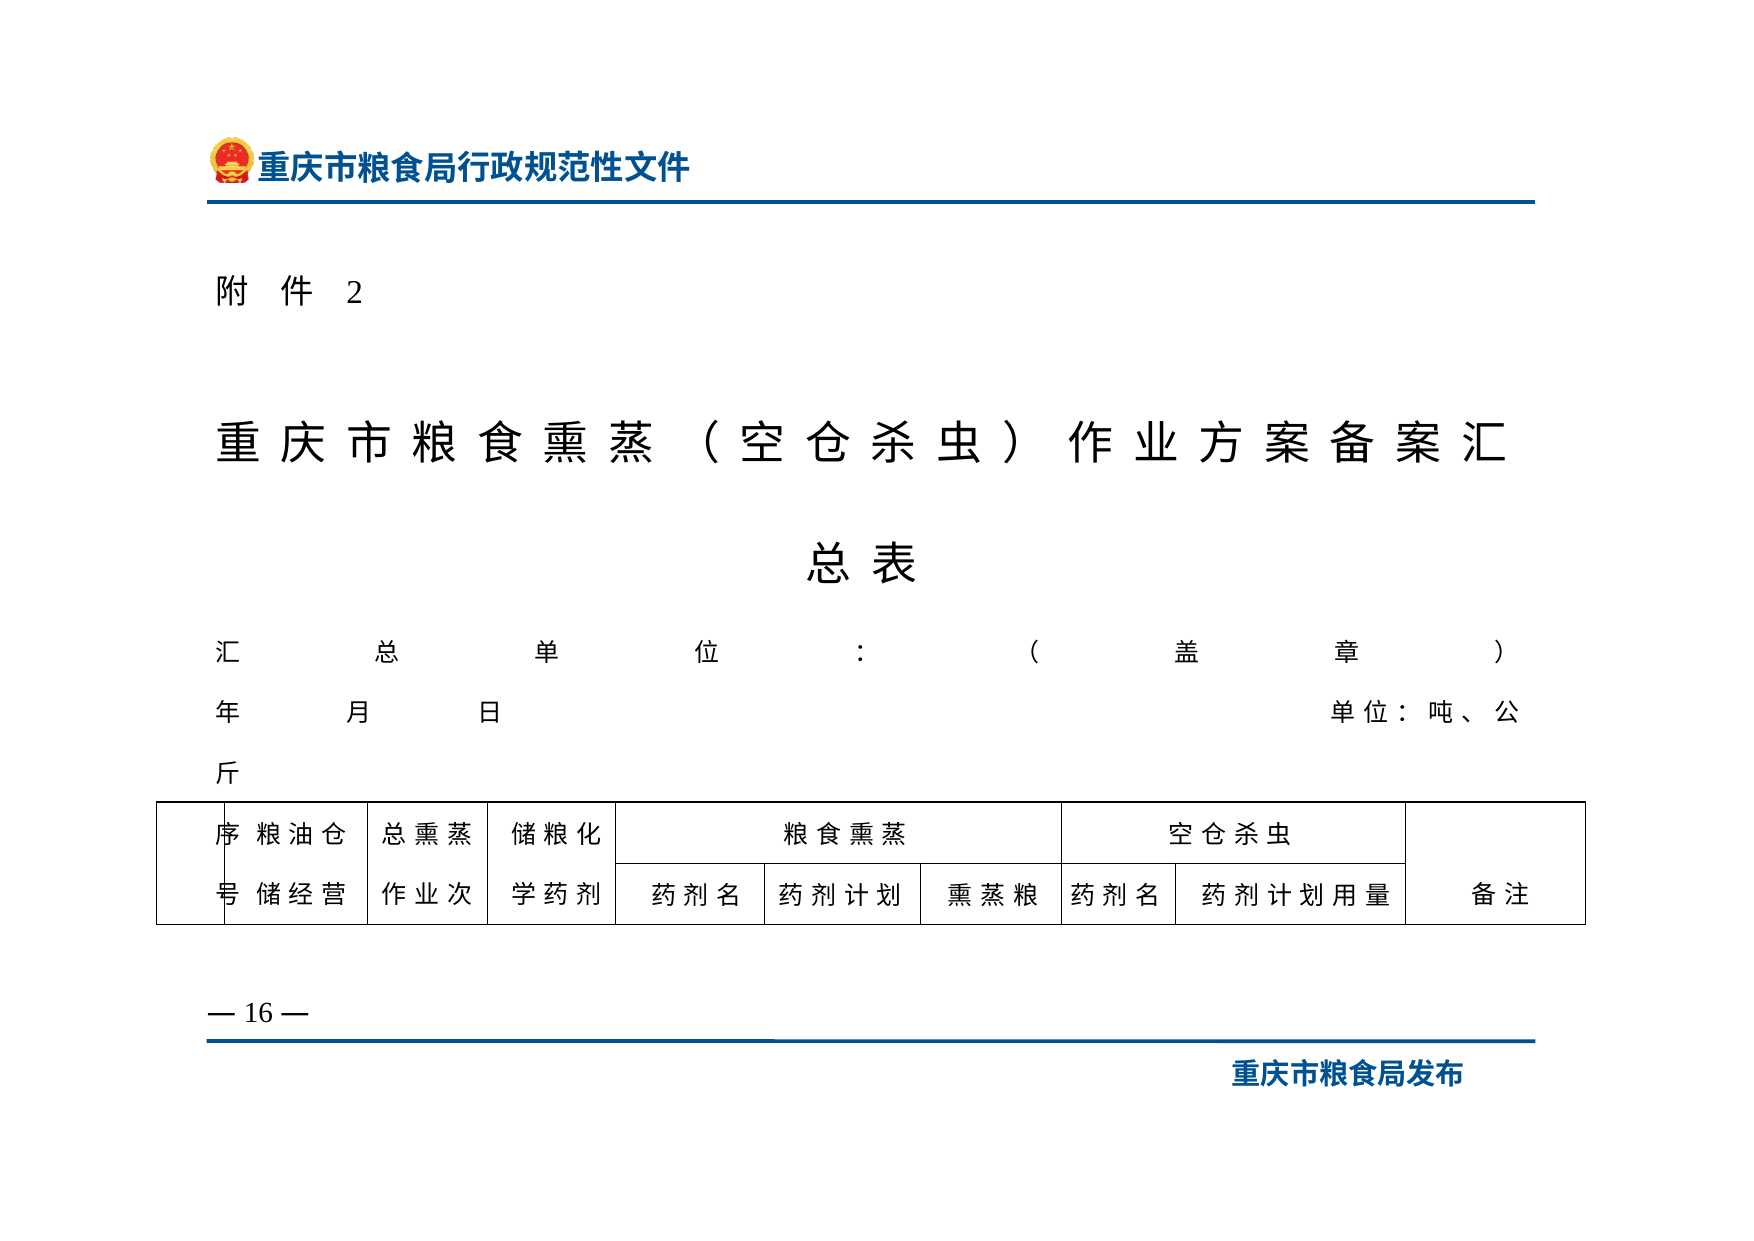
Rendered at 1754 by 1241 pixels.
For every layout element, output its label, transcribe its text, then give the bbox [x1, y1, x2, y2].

text 附件2 [215, 258, 1527, 319]
table_cell 药剂计划用量（公斤） [765, 864, 920, 924]
table_cell 熏蒸粮食数量（吨） [921, 864, 1061, 924]
table_header 粮油仓储经营者名称 [225, 803, 367, 924]
table_header 储粮化学药剂计划总用药量 [488, 803, 615, 924]
table_header 空仓杀虫 [1062, 803, 1405, 863]
text 汇总单位：（盖章） 年 月 日 单位：吨、公斤 [215, 620, 1527, 801]
picture [206, 136, 258, 187]
table_header 粮食熏蒸 [616, 803, 1061, 863]
table_cell 药剂计划用量 （公斤） [1176, 864, 1405, 924]
table_header 序号 [157, 803, 224, 924]
text 重庆市粮食熏蒸（空仓杀虫）作业方案备案汇总表 [215, 379, 1527, 620]
table_cell 药剂名称 [616, 864, 764, 924]
table_cell 药剂名称 [1062, 864, 1175, 924]
table_header 备注 [1406, 803, 1585, 924]
table_header 总熏蒸作业次数 [368, 803, 487, 924]
